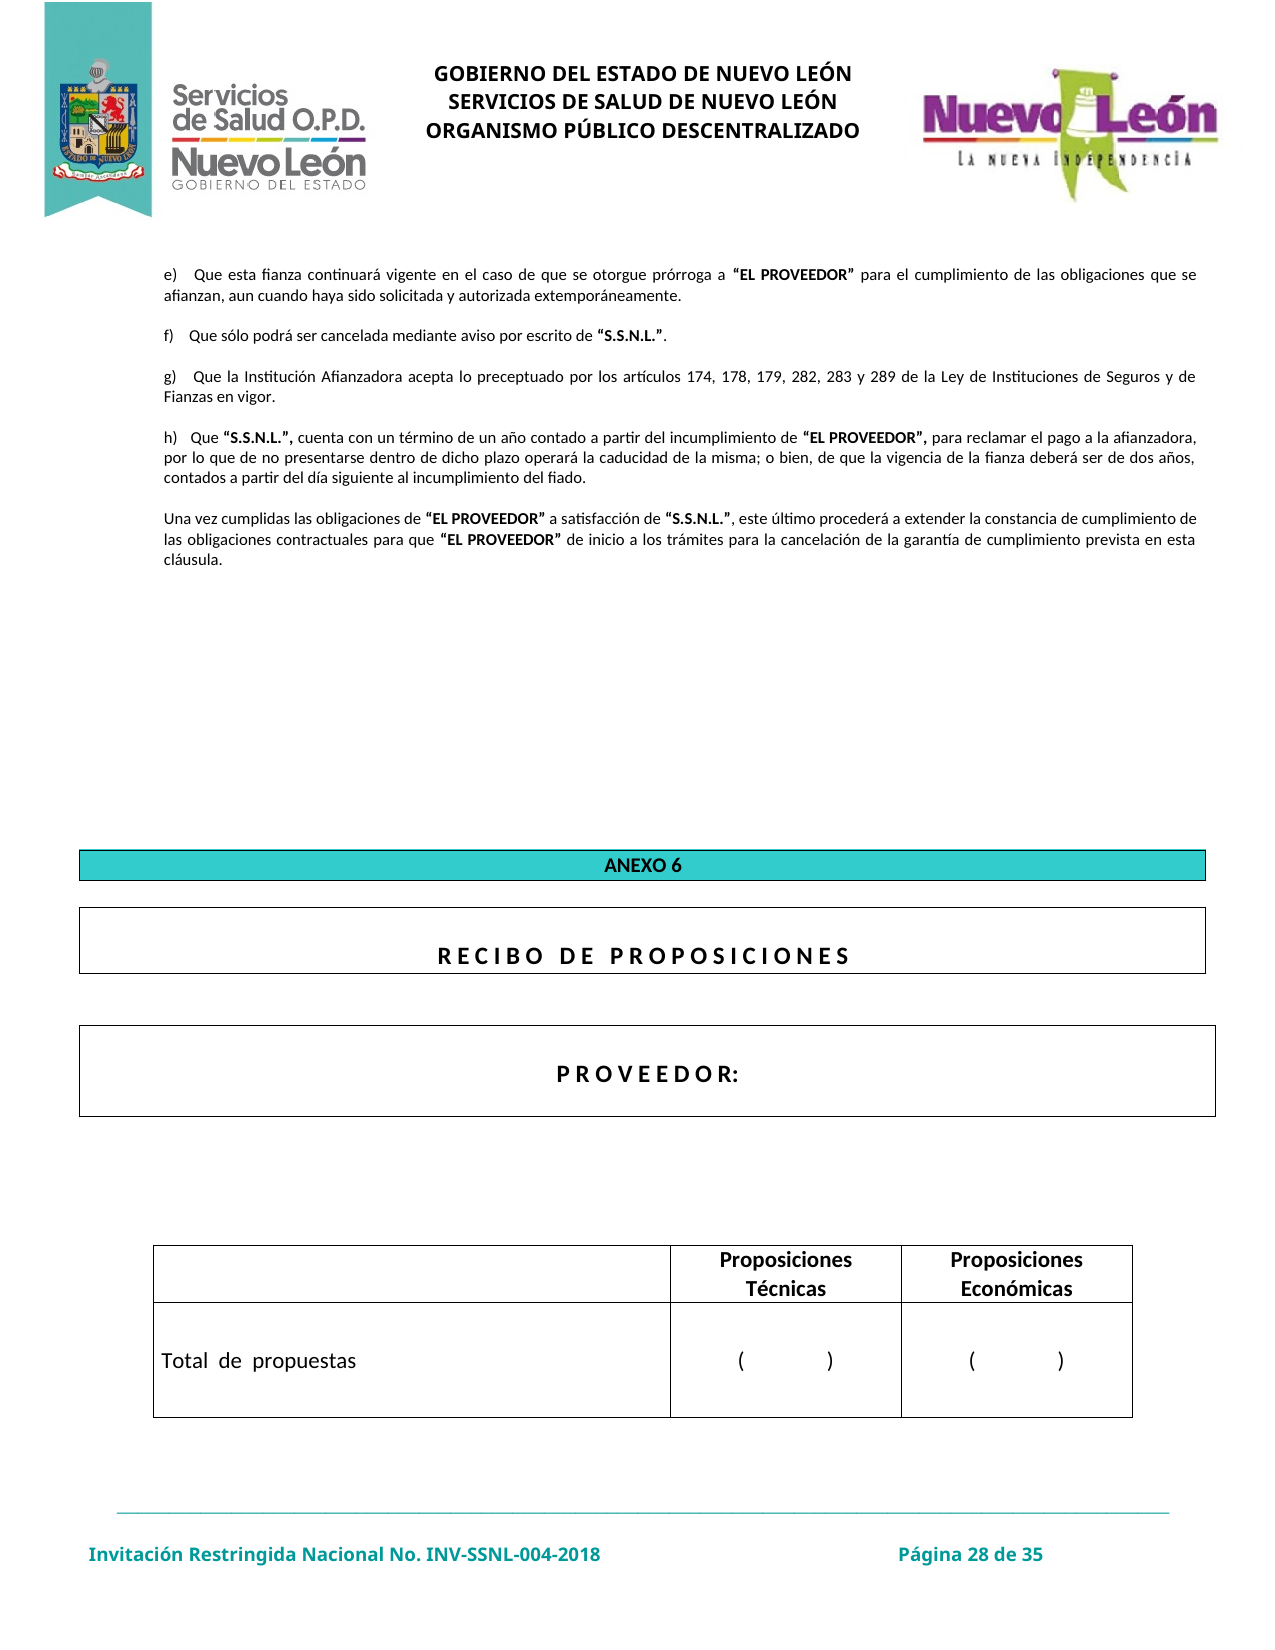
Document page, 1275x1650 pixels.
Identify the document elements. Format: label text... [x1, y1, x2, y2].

table_header Proposiciones Técnicas [671, 1246, 901, 1302]
text f) Que sólo podrá ser cancelada mediante aviso por escrito de “S.S.N.L.”. [164, 326, 1197, 346]
text ANEXO 6 [80, 851, 1205, 880]
text g) Que la Institución Afianzadora acepta lo preceptuado por los artículos 174, 178, 179, 282, 283 y 289 de la Ley de Instituciones de Seguros y de Fianzas en vigor. [164, 366, 1197, 407]
table_header Proposiciones Económicas [902, 1246, 1132, 1302]
table_header [154, 1246, 670, 1302]
picture [15, 2, 1249, 229]
table_cell Total de propuestas [154, 1303, 670, 1417]
text P R O V E E D O R: [80, 1055, 1215, 1089]
text h) Que “S.S.N.L.”, cuenta con un término de un año contado a partir del incumplimiento de “EL PROVEEDOR”, para reclamar el pago a la afianzadora, por lo que de no presentarse dentro de dicho plazo operará la caducidad de la misma; o bien, de que la vigencia de la fianza deberá ser de dos años, contados a partir del día siguiente al incumplimiento del fiado. [164, 427, 1197, 488]
text e) Que esta fianza continuará vigente en el caso de que se otorgue prórroga a “EL PROVEEDOR” para el cumplimiento de las obligaciones que se afianzan, aun cuando haya sido solicitada y autorizada extemporáneamente. [164, 265, 1197, 305]
text Una vez cumplidas las obligaciones de “EL PROVEEDOR” a satisfacción de “S.S.N.L.”, este último procederá a extender la constancia de cumplimiento de las obligaciones contractuales para que “EL PROVEEDOR” de inicio a los trámites para la cancelación de la garantía de cumplimiento prevista en esta cláusula. [164, 508, 1197, 569]
text R E C I B O D E P R O P O S I C I O N E S [80, 937, 1205, 973]
table_cell ( ) [902, 1303, 1132, 1417]
table_cell ( ) [671, 1303, 901, 1417]
